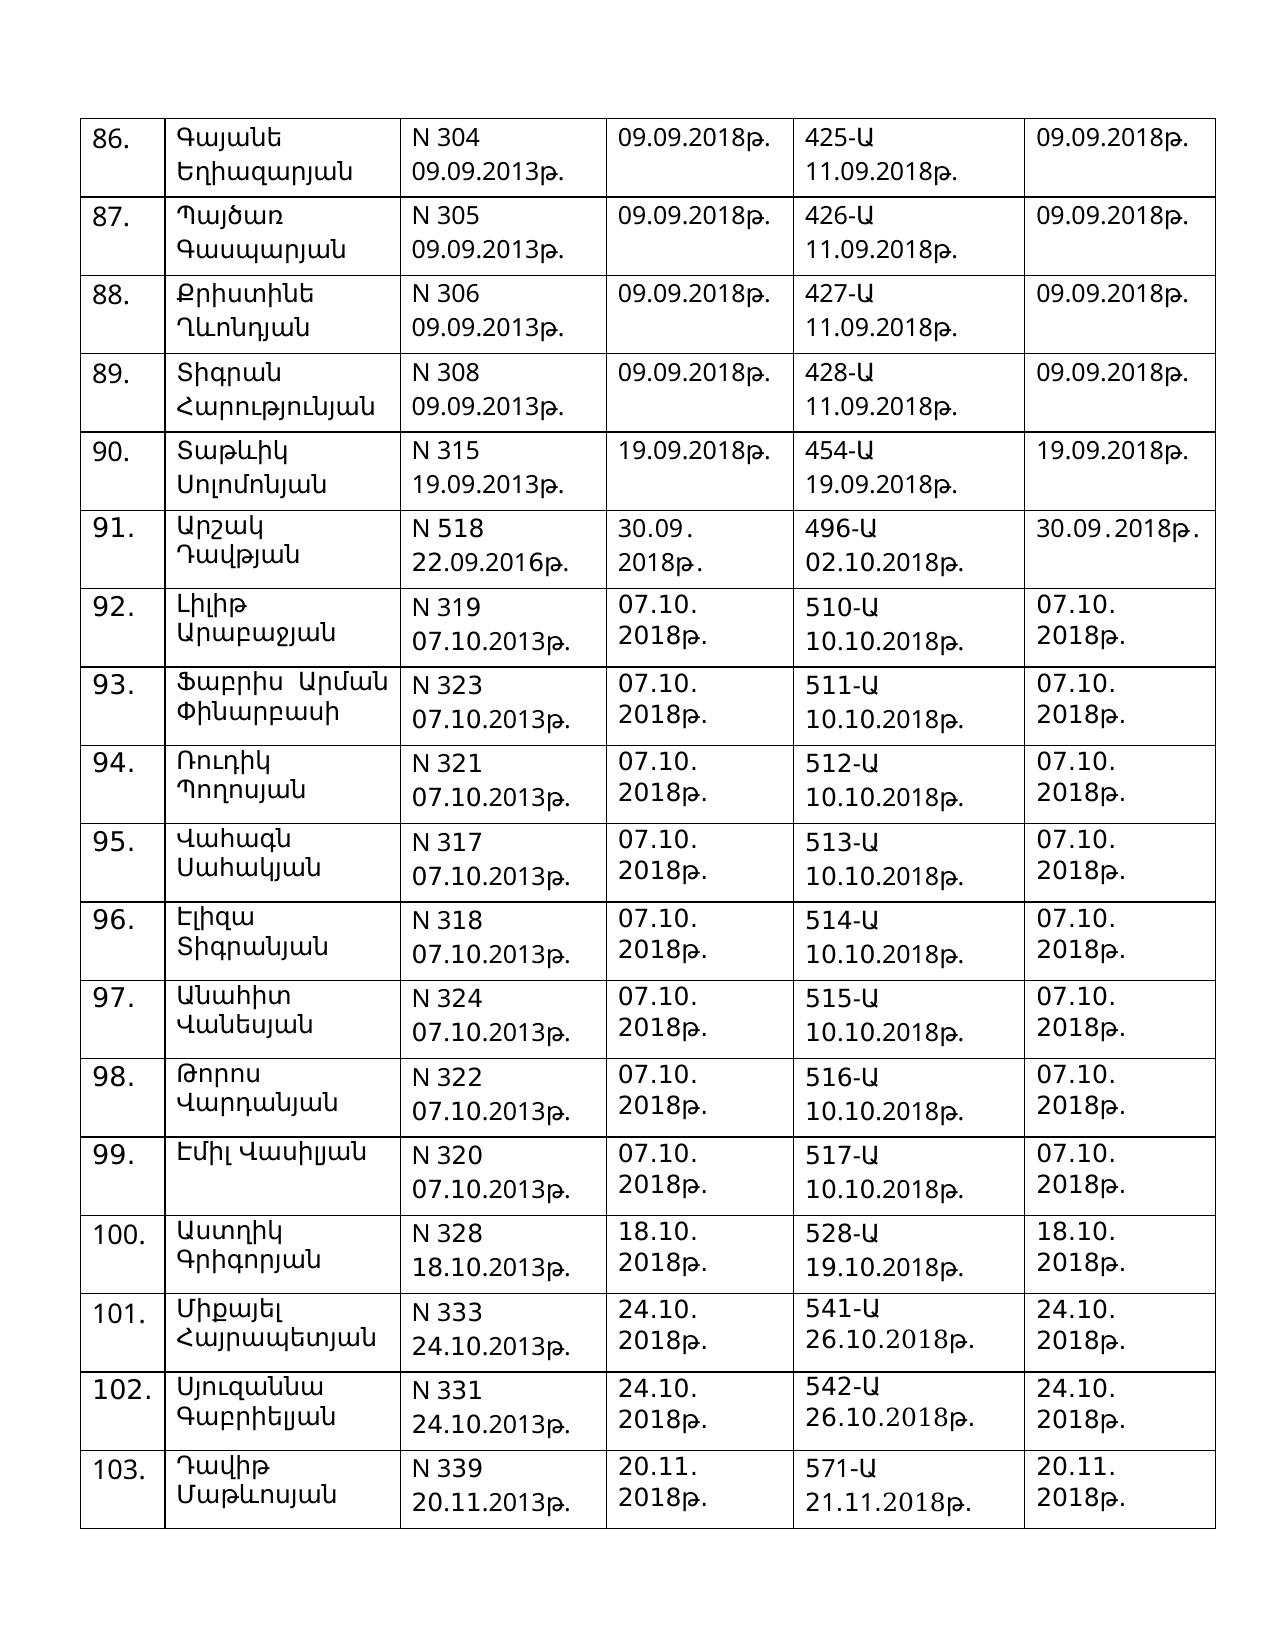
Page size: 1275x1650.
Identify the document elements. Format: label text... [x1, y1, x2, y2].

table_cell N 320 07.10.2013թ. [401, 1138, 606, 1215]
table_cell Արշակ Դավթյան [166, 511, 400, 588]
table_cell 07․10․2018թ․ [607, 746, 793, 823]
table_cell 24․10․2018թ․ [1025, 1373, 1215, 1450]
table_cell Վահագն Սահակյան [166, 824, 400, 901]
table_cell 515-Ա 10.10.2018թ. [794, 981, 1024, 1058]
table_cell 97․ [81, 981, 164, 1058]
table_cell Անահիտ Վանեսյան [166, 981, 400, 1058]
table_cell N 339 20.11.2013թ. [401, 1451, 606, 1528]
table_cell Էմիլ Վասիլյան [166, 1138, 400, 1215]
table_cell 09.09.2018թ. [607, 354, 793, 431]
table_cell 07․10․2018թ․ [1025, 668, 1215, 745]
table_cell 18․10․2018թ․ [1025, 1216, 1215, 1293]
table_cell 94․ [81, 746, 164, 823]
table_cell 512-Ա 10.10.2018թ. [794, 746, 1024, 823]
table_cell N 318 07.10.2013թ. [401, 903, 606, 980]
table_cell Պայծառ Գասպարյան [166, 198, 400, 275]
table_cell 19.09.2018թ. [1025, 433, 1215, 510]
table_cell 24․10․2018թ․ [607, 1294, 793, 1371]
table_cell 07․10․2018թ․ [1025, 824, 1215, 901]
table_cell 09.09.2018թ. [607, 119, 793, 196]
table_cell N 317 07.10.2013թ. [401, 824, 606, 901]
table_cell 427-Ա 11.09.2018թ. [794, 276, 1024, 353]
table_cell N 328 18.10.2013թ. [401, 1216, 606, 1293]
table_cell 99․ [81, 1138, 164, 1215]
table_cell 30․09․2018թ․ [1025, 511, 1215, 588]
table_cell 511-Ա 10.10.2018թ. [794, 668, 1024, 745]
table_cell Լիլիթ Արաբաջյան [166, 589, 400, 666]
table_cell 541-Ա 26․10․2018թ․ [794, 1294, 1024, 1371]
table_cell 07․10․2018թ․ [1025, 589, 1215, 666]
table_cell N 324 07.10.2013թ. [401, 981, 606, 1058]
table_cell 09.09.2018թ. [607, 276, 793, 353]
table_cell 428-Ա 11.09.2018թ. [794, 354, 1024, 431]
table_cell Տիգրան Հարությունյան [166, 354, 400, 431]
table_cell N 331 24.10.2013թ. [401, 1373, 606, 1450]
table_cell 07․10․2018թ․ [607, 1138, 793, 1215]
table_cell 528-Ա 19.10.2018թ. [794, 1216, 1024, 1293]
table_cell Դավիթ Մաթևոսյան [166, 1451, 400, 1528]
table_cell 454-Ա 19.09.2018թ. [794, 433, 1024, 510]
table_cell Գայանե Եղիազարյան [166, 119, 400, 196]
table_cell Ռուդիկ Պողոսյան [166, 746, 400, 823]
table_cell Ֆաբրիս Արման Փինարբասի [166, 668, 400, 745]
table_cell 07․10․2018թ․ [607, 589, 793, 666]
table_cell 89. [81, 354, 164, 431]
table_cell 09.09.2018թ. [607, 198, 793, 275]
table_cell 09.09.2018թ. [1025, 198, 1215, 275]
table_cell N 323 07.10.2013թ. [401, 668, 606, 745]
table_cell 426-Ա 11.09.2018թ. [794, 198, 1024, 275]
table_cell 07․10․2018թ․ [607, 903, 793, 980]
table_cell N 319 07.10.2013թ. [401, 589, 606, 666]
table_cell 07․10․2018թ․ [607, 824, 793, 901]
table_cell N 308 09.09.2013թ. [401, 354, 606, 431]
table_cell 86. [81, 119, 164, 196]
table_cell 87. [81, 198, 164, 275]
table_cell Էլիզա Տիգրանյան [166, 903, 400, 980]
table_cell 18․10․2018թ․ [607, 1216, 793, 1293]
table_cell 09.09.2018թ. [1025, 119, 1215, 196]
table_cell 07․10․2018թ․ [607, 1059, 793, 1136]
table_cell Միքայել Հայրապետյան [166, 1294, 400, 1371]
table_cell 20․11․2018թ․ [1025, 1451, 1215, 1528]
table_cell Տաթևիկ Սոլոմոնյան [166, 433, 400, 510]
table_cell N 322 07.10.2013թ. [401, 1059, 606, 1136]
table_cell 102․ [81, 1373, 164, 1450]
table_cell 07․10․2018թ․ [1025, 1138, 1215, 1215]
table_cell 96․ [81, 903, 164, 980]
table_cell 09.09.2018թ. [1025, 276, 1215, 353]
table_cell 07․10․2018թ․ [1025, 981, 1215, 1058]
table_cell Սյուզաննա Գաբրիելյան [166, 1373, 400, 1450]
table_cell N 305 09.09.2013թ. [401, 198, 606, 275]
table_cell N 333 24.10.2013թ. [401, 1294, 606, 1371]
table_cell 07․10․2018թ․ [1025, 746, 1215, 823]
table_cell 91․ [81, 511, 164, 588]
table_cell 19.09.2018թ. [607, 433, 793, 510]
table_cell 514-Ա 10.10.2018թ. [794, 903, 1024, 980]
table_cell 513-Ա 10.10.2018թ. [794, 824, 1024, 901]
table_cell 542-Ա 26․10․2018թ․ [794, 1373, 1024, 1450]
table_cell 24․10․2018թ․ [607, 1373, 793, 1450]
table_cell 93․ [81, 668, 164, 745]
table_cell 517-Ա 10.10.2018թ. [794, 1138, 1024, 1215]
table_cell 07․10․2018թ․ [607, 668, 793, 745]
table_cell 95․ [81, 824, 164, 901]
table_cell 516-Ա 10.10.2018թ. [794, 1059, 1024, 1136]
table_cell 07․10․2018թ․ [607, 981, 793, 1058]
table_cell 510-Ա 10.10.2018թ. [794, 589, 1024, 666]
table_cell 103. [81, 1451, 164, 1528]
table_cell 09.09.2018թ. [1025, 354, 1215, 431]
table_cell 20․11․2018թ․ [607, 1451, 793, 1528]
table_cell 90. [81, 433, 164, 510]
table_cell 425-Ա 11.09.2018թ. [794, 119, 1024, 196]
table_cell N 518 22.09.2016թ. [401, 511, 606, 588]
table_cell 496-Ա 02.10.2018թ. [794, 511, 1024, 588]
table_cell 07․10․2018թ․ [1025, 1059, 1215, 1136]
table_cell N 306 09.09.2013թ. [401, 276, 606, 353]
table_cell N 321 07.10.2013թ. [401, 746, 606, 823]
table_cell Քրիստինե Ղևոնդյան [166, 276, 400, 353]
table_cell 101. [81, 1294, 164, 1371]
table_cell 571-Ա 21․11․2018թ․ [794, 1451, 1024, 1528]
table_cell 24․10․2018թ․ [1025, 1294, 1215, 1371]
table_cell N 304 09.09.2013թ. [401, 119, 606, 196]
table_cell 100. [81, 1216, 164, 1293]
table_cell 92․ [81, 589, 164, 666]
table_cell N 315 19.09.2013թ. [401, 433, 606, 510]
table_cell 88. [81, 276, 164, 353]
table_cell Աստղիկ Գրիգորյան [166, 1216, 400, 1293]
table_cell 98․ [81, 1059, 164, 1136]
table_cell 30․09․2018թ․ [607, 511, 793, 588]
table_cell Թորոս Վարդանյան [166, 1059, 400, 1136]
table_cell 07․10․2018թ․ [1025, 903, 1215, 980]
